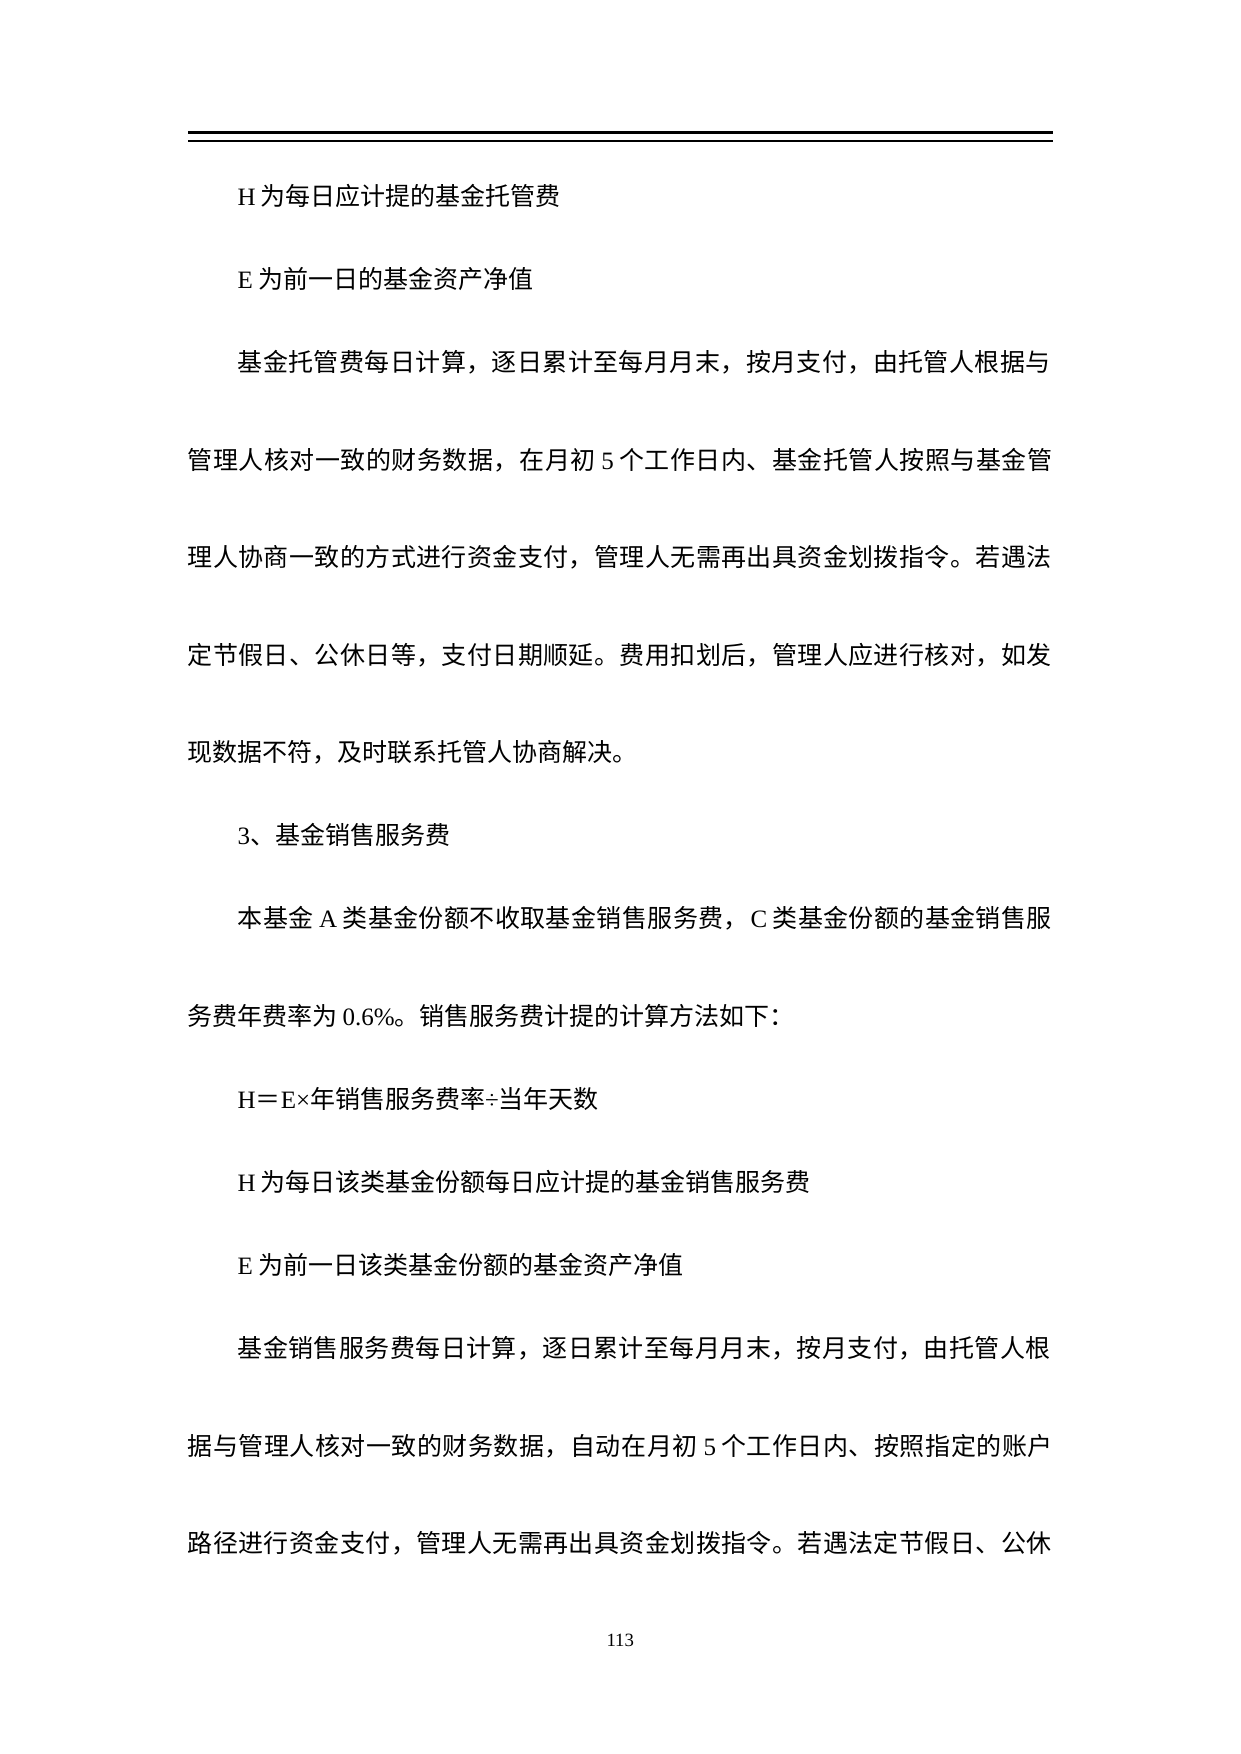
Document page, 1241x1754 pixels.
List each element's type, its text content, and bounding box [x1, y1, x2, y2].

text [187, 1314, 1053, 1574]
text H＝E×年销售服务费率÷当年天数 [187, 1065, 1053, 1130]
text E为前一日该类基金份额的基金资产净值 [187, 1231, 1053, 1296]
text H为每日应计提的基金托管费 [187, 162, 1053, 227]
text 3、基金销售服务费 [187, 801, 1053, 866]
text 本基金A类基金份额不收取基金销售服务费，C类基金份额的基金销售服务费年费率为0.6%。销售服务费计提的计算方法如下： [187, 884, 1053, 1047]
text 基金托管费每日计算，逐日累计至每月月末，按月支付，由托管人根据与管理人核对一致的财务数据，在月初5个工作日内、基金托管人按照与基金管理人协商一致的方式进行资金支付，管理人无需再出具资金划拨指令。若遇法定节假日、公休日等，支付日期顺延。费用扣划后，管理人应进行核对，如发现数据不符，及时联系托管人协商解决。 [187, 328, 1053, 783]
text H为每日该类基金份额每日应计提的基金销售服务费 [187, 1148, 1053, 1213]
text E为前一日的基金资产净值 [187, 245, 1053, 310]
